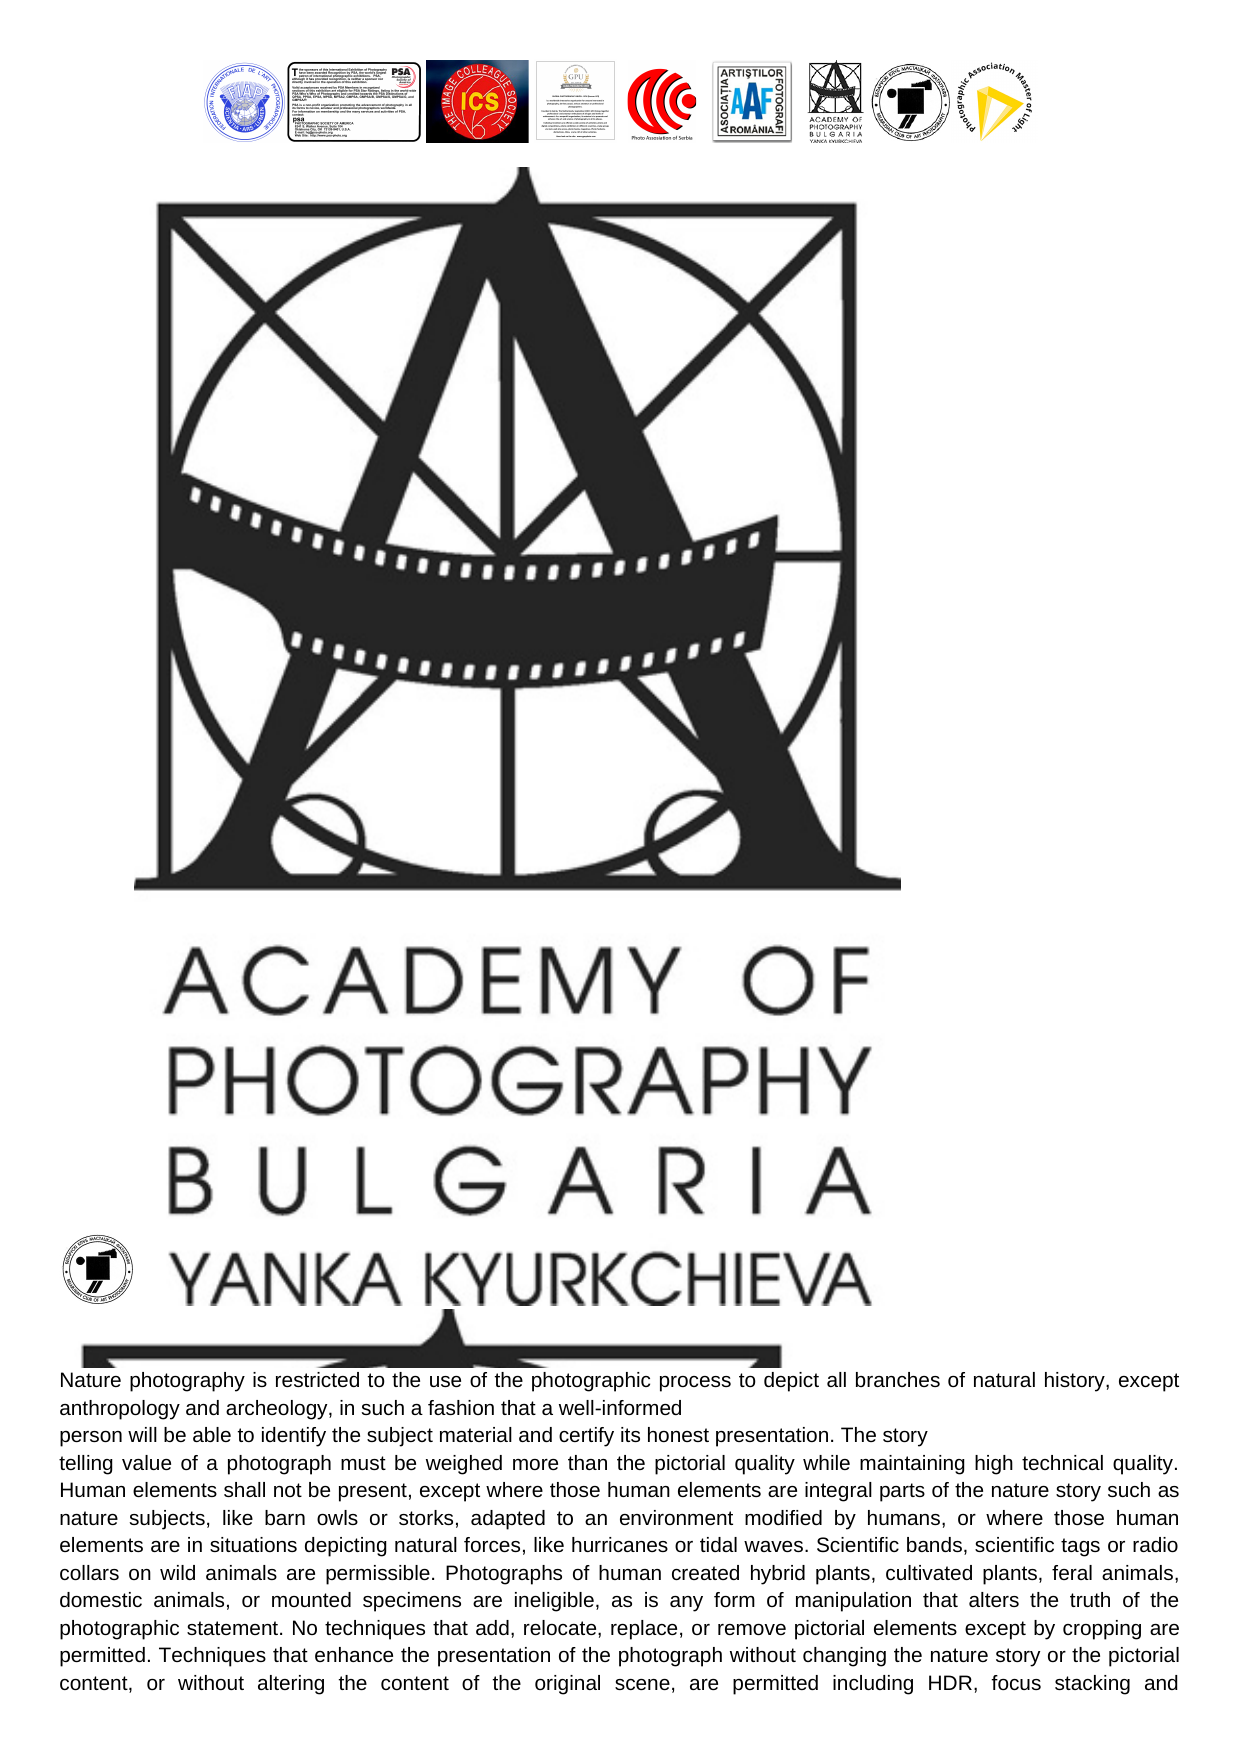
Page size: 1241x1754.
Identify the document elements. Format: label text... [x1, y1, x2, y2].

picture [202, 60, 422, 143]
picture [533, 59, 618, 143]
picture [807, 60, 864, 143]
picture [711, 60, 793, 143]
picture [868, 60, 1038, 143]
picture [426, 60, 529, 143]
text Nature photography is restricted to the use of the photographic process to depict all branches of natural history, except anthropology and archeology, in such a fashion that a well-informed [59, 1368, 1181, 1419]
picture [59, 1309, 826, 1368]
picture [59, 167, 901, 1306]
text telling value of a photograph must be weighed more than the pictorial quality while maintaining high technical quality. Human elements shall not be present, except where those human elements are integral parts of the nature story such as nature subjects, like barn owls or storks, adapted to an environment modified by humans, or where those human elements are in situations depicting natural forces, like hurricanes or tidal waves. Scientific bands, scientific tags or radio collars on wild animals are permissible. Photographs of human created hybrid plants, cultivated plants, feral animals, domestic animals, or mounted specimens are ineligible, as is any form of manipulation that alters the truth of the photographic statement. No techniques that add, relocate, replace, or remove pictorial elements except by cropping are permitted. Techniques that enhance the presentation of the photograph without changing the nature story or the pictorial content, or without altering the content of the original scene, are permitted including HDR, focus stacking and dodging/burning. Techniques that remove elements added by the camera, such as dust spots, digital noise, and film scratches, are allowed. Stitched images are not permitted. All allowed adjustments must appear natural. Color images can be converted to greyscale monochrome. Infrared images, either direct captures or derivations, are not allowed. [59, 1450, 1181, 1694]
text person will be able to identify the subject material and certify its honest presentation. The story [59, 1423, 1181, 1447]
picture [627, 60, 697, 143]
